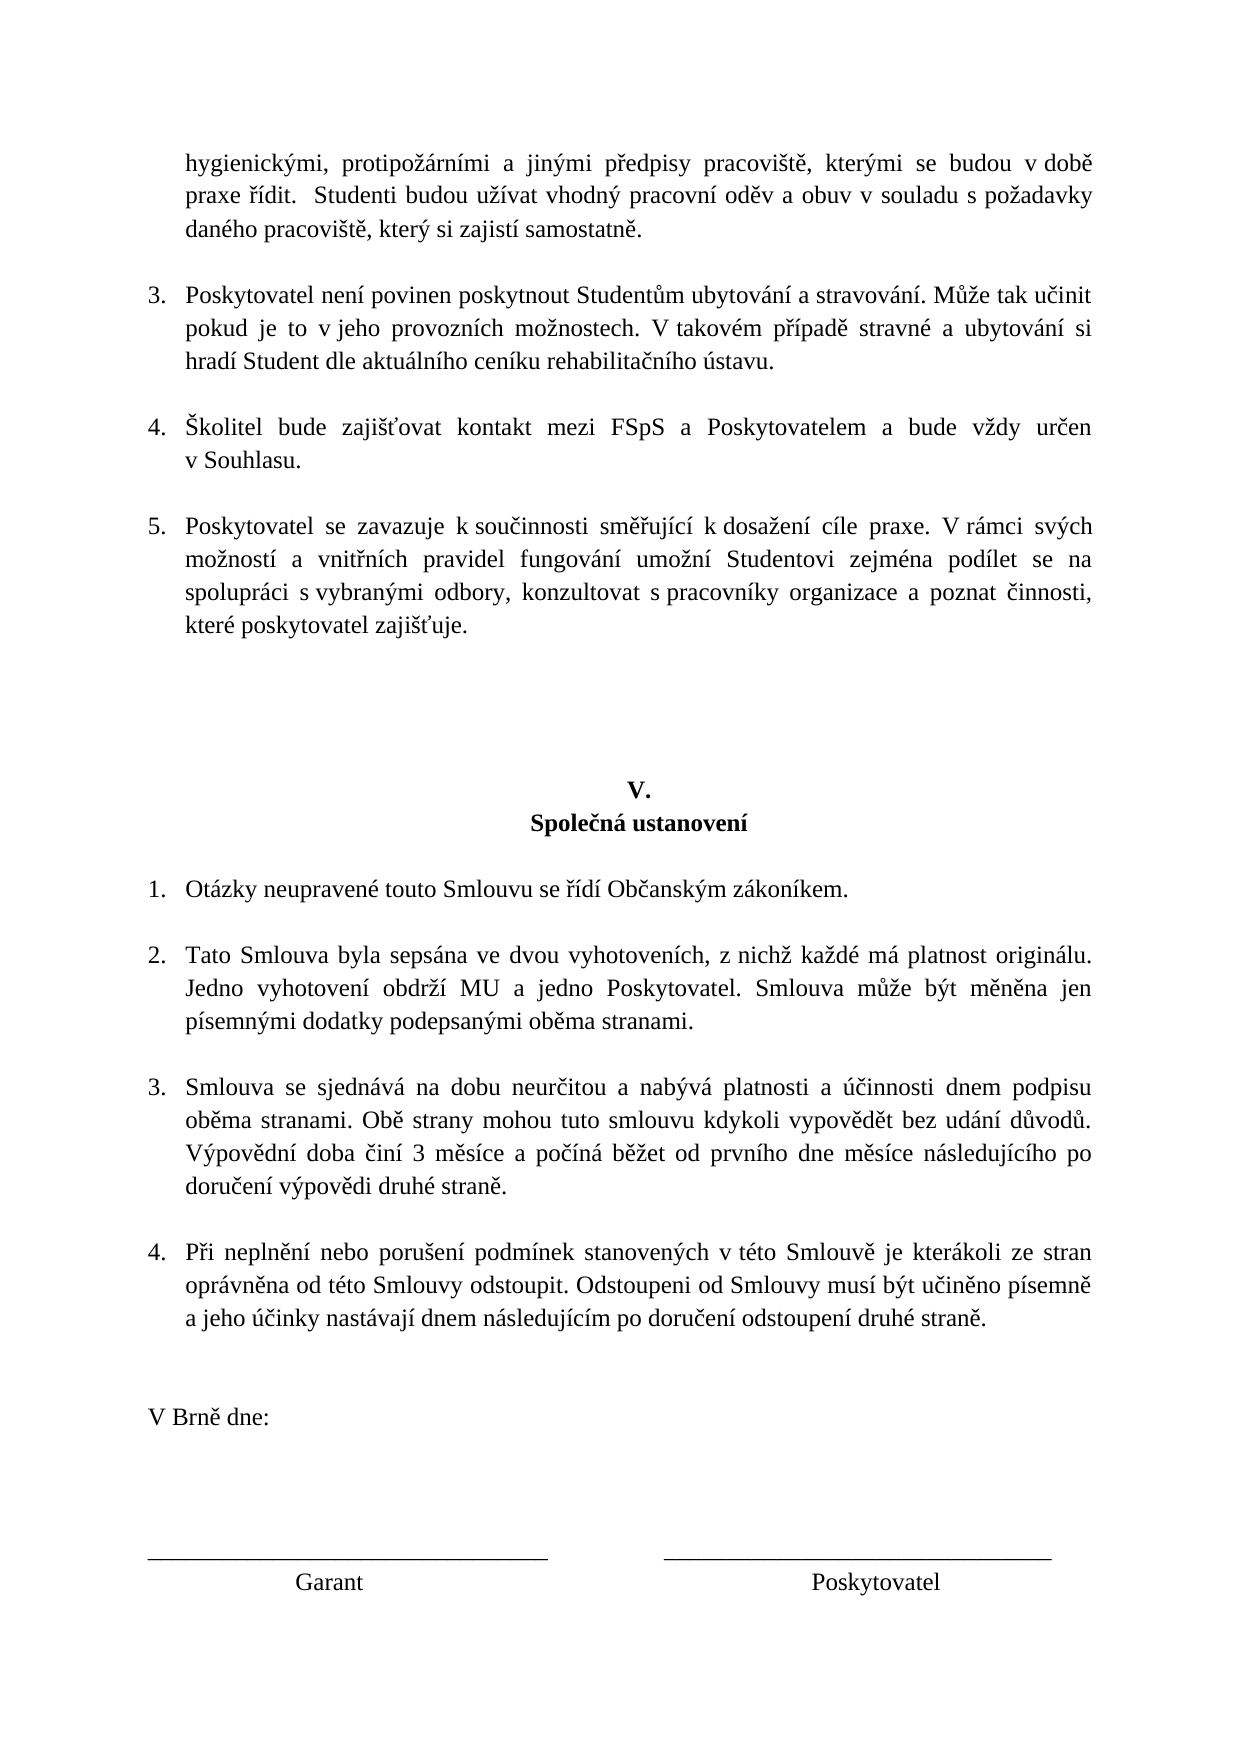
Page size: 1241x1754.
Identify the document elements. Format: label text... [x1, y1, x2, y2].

text V Brně dne: [148, 1402, 1093, 1431]
list Poskytovatel není povinen poskytnout Studentům ubytování a stravování. Může tak učinit pokud je to v jeho provozních možnostech. V takovém případě stravné a ubytování si hradí Student dle aktuálního ceníku rehabilitačního ústavu. [148, 280, 1093, 374]
list Školitel bude zajišťovat kontakt mezi FSpS a Poskytovatelem a bude vždy určen v Souhlasu. [148, 412, 1093, 473]
list Poskytovatel se zavazuje k součinnosti směřující k dosažení cíle praxe. V rámci svých možností a vnitřních pravidel fungování umožní Studentovi zejména podílet se na spolupráci s vybranými odbory, konzultovat s pracovníky organizace a poznat činnosti, které poskytovatel zajišťuje. [148, 511, 1093, 639]
text Garant Poskytovatel [148, 1567, 1093, 1596]
list Tato Smlouva byla sepsána ve dvou vyhotoveních, z nichž každé má platnost originálu. Jedno vyhotovení obdrží MU a jedno Poskytovatel. Smlouva může být měněna jen písemnými dodatky podepsanými oběma stranami. [148, 940, 1093, 1035]
text Společná ustanovení [185, 808, 1093, 837]
text V. [185, 775, 1093, 804]
list Smlouva se sjednává na dobu neurčitou a nabývá platnosti a účinnosti dnem podpisu oběma stranami. Obě strany mohou tuto smlouvu kdykoli vypovědět bez udání důvodů. Výpovědní doba činí 3 měsíce a počíná běžet od prvního dne měsíce následujícího po doručení výpovědi druhé straně. [148, 1072, 1093, 1200]
list Při neplnění nebo porušení podmínek stanovených v této Smlouvě je kterákoli ze stran oprávněna od této Smlouvy odstoupit. Odstoupeni od Smlouvy musí být učiněno písemně a jeho účinky nastávají dnem následujícím po doručení odstoupení druhé straně. [148, 1237, 1093, 1332]
text ________________________________ _______________________________ [148, 1534, 1093, 1563]
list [148, 148, 1093, 242]
list Otázky neupravené touto Smlouvu se řídí Občanským zákoníkem. [148, 874, 1093, 903]
